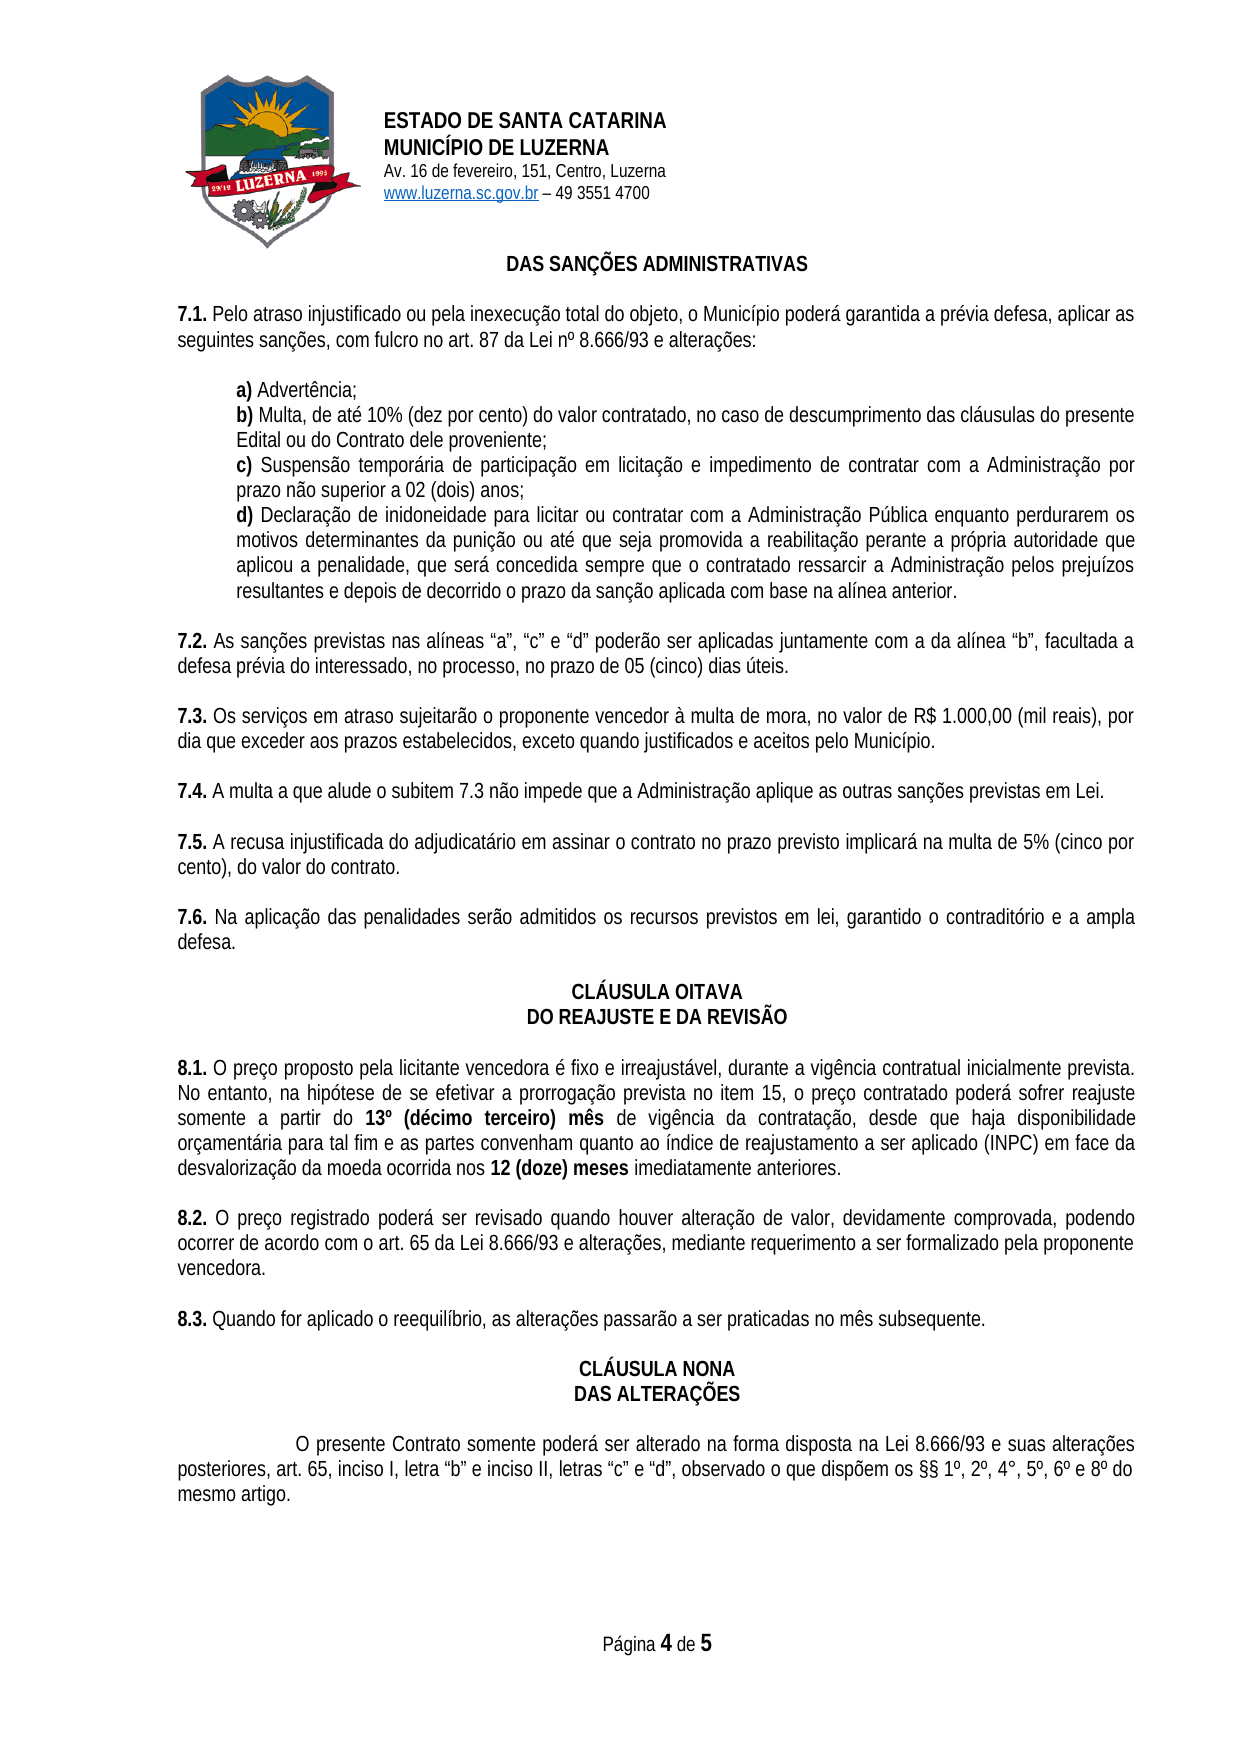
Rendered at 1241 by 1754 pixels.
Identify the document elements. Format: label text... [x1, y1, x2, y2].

text CLÁUSULA NONA [177, 1356, 1137, 1381]
text 7.3. Os serviços em atraso sujeitarão o proponente vencedor à multa de mora, no valor de R$ 1.000,00 (mil reais), por dia que exceder aos prazos estabelecidos, exceto quando justificados e aceitos pelo Município. [177, 703, 1137, 753]
text 7.2. As sanções previstas nas alíneas “a”, “c” e “d” poderão ser aplicadas juntamente com a da alínea “b”, facultada a defesa prévia do interessado, no processo, no prazo de 05 (cinco) dias úteis. [177, 628, 1137, 678]
text d) Declaração de inidoneidade para licitar ou contratar com a Administração Pública enquanto perdurarem os motivos determinantes da punição ou até que seja promovida a reabilitação perante a própria autoridade que aplicou a penalidade, que será concedida sempre que o contratado ressarcir a Administração pelos prejuízos resultantes e depois de decorrido o prazo da sanção aplicada com base na alínea anterior. [236, 502, 1137, 603]
text 7.1. Pelo atraso injustificado ou pela inexecução total do objeto, o Município poderá garantida a prévia defesa, aplicar as seguintes sanções, com fulcro no art. 87 da Lei nº 8.666/93 e alterações: [177, 301, 1137, 352]
text 7.6. Na aplicação das penalidades serão admitidos os recursos previstos em lei, garantido o contraditório e a ampla defesa. [177, 904, 1137, 954]
picture [184, 73, 361, 249]
text c) Suspensão temporária de participação em licitação e impedimento de contratar com a Administração por prazo não superior a 02 (dois) anos; [236, 452, 1137, 502]
text O presente Contrato somente poderá ser alterado na forma disposta na Lei 8.666/93 e suas alterações posteriores, art. 65, inciso I, letra “b” e inciso II, letras “c” e “d”, observado o que dispõem os §§ 1º, 2º, 4°, 5º, 6º e 8º do mesmo artigo. [177, 1431, 1137, 1506]
text 8.3. Quando for aplicado o reequilíbrio, as alterações passarão a ser praticadas no mês subsequente. [177, 1306, 1137, 1331]
text 8.1. O preço proposto pela licitante vencedora é fixo e irreajustável, durante a vigência contratual inicialmente prevista. No entanto, na hipótese de se efetivar a prorrogação prevista no item 15, o preço contratado poderá sofrer reajuste somente a partir do 13º (décimo terceiro) mês de vigência da contratação, desde que haja disponibilidade orçamentária para tal fim e as partes convenham quanto ao índice de reajustamento a ser aplicado (INPC) em face da desvalorização da moeda ocorrida nos 12 (doze) meses imediatamente anteriores. [177, 1054, 1137, 1180]
text b) Multa, de até 10% (dez por cento) do valor contratado, no caso de descumprimento das cláusulas do presente Edital ou do Contrato dele proveniente; [236, 402, 1137, 452]
text 7.4. A multa a que alude o subitem 7.3 não impede que a Administração aplique as outras sanções previstas em Lei. [177, 778, 1137, 803]
text 8.2. O preço registrado poderá ser revisado quando houver alteração de valor, devidamente comprovada, podendo ocorrer de acordo com o art. 65 da Lei 8.666/93 e alterações, mediante requerimento a ser formalizado pela proponente vencedora. [177, 1205, 1137, 1280]
text DO REAJUSTE E DA REVISÃO [177, 1004, 1137, 1029]
text DAS SANÇÕES ADMINISTRATIVAS [177, 251, 1137, 276]
text CLÁUSULA OITAVA [177, 979, 1137, 1004]
text a) Advertência; [236, 377, 1137, 402]
text DAS ALTERAÇÕES [177, 1381, 1137, 1406]
text 7.5. A recusa injustificada do adjudicatário em assinar o contrato no prazo previsto implicará na multa de 5% (cinco por cento), do valor do contrato. [177, 828, 1137, 879]
